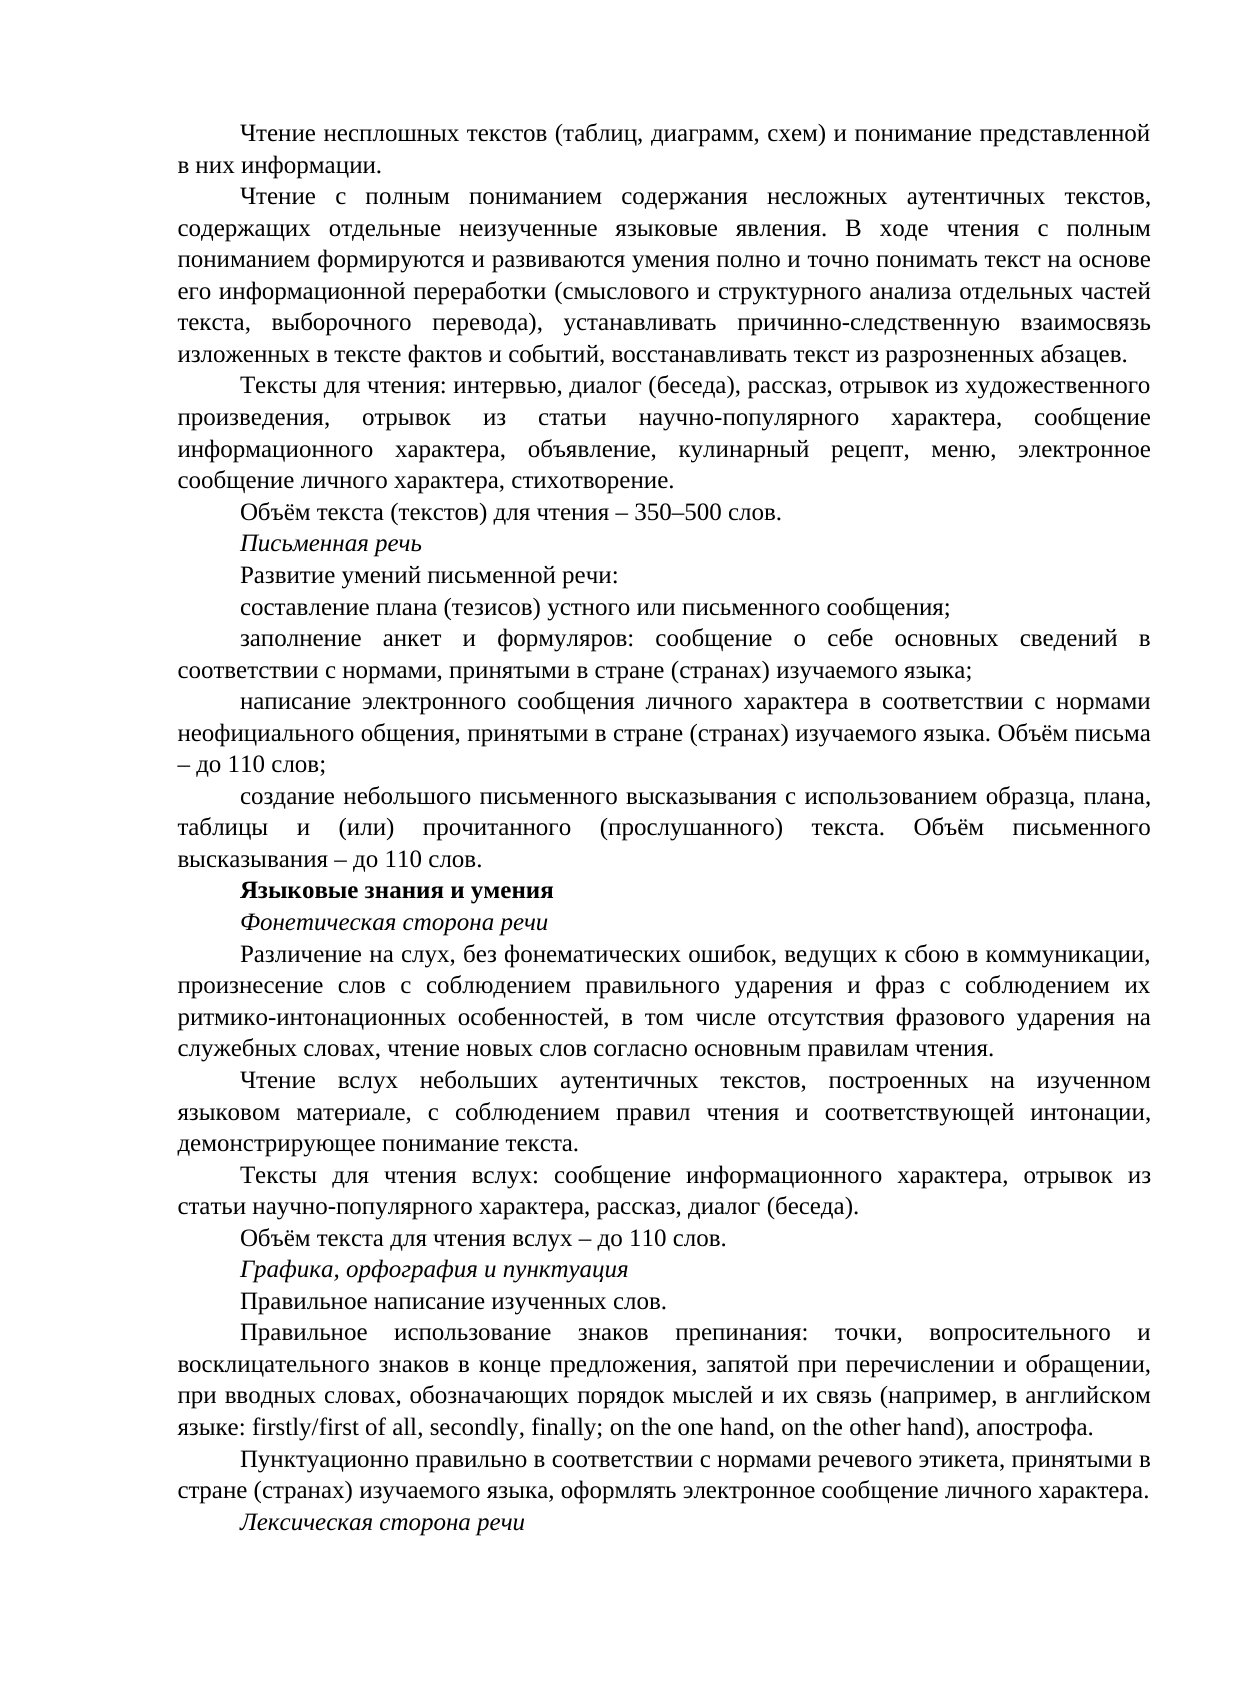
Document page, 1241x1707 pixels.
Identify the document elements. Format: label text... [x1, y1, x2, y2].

text Пунктуационно правильно в соответствии с нормами речевого этикета, принятыми в стране (странах) изучаемого языка, оформлять электронное сообщение личного характера. [177, 1444, 1152, 1504]
text написание электронного сообщения личного характера в соответствии с нормами неофициального общения, принятыми в стране (странах) изучаемого языка. Объём письма – до 110 слов; [177, 686, 1152, 778]
text Графика, орфография и пунктуация [177, 1254, 1152, 1283]
text Письменная речь [177, 528, 1152, 557]
text Чтение несплошных текстов (таблиц, диаграмм, схем) и понимание представленной в них информации. [177, 118, 1152, 178]
text Фонетическая сторона речи [177, 907, 1152, 936]
text Языковые знания и умения [177, 876, 1152, 904]
text составление плана (тезисов) устного или письменного сообщения; [177, 592, 1152, 620]
text заполнение анкет и формуляров: сообщение о себе основных сведений в соответствии с нормами, принятыми в стране (странах) изучаемого языка; [177, 623, 1152, 683]
text Тексты для чтения: интервью, диалог (беседа), рассказ, отрывок из художественного произведения, отрывок из статьи научно-популярного характера, сообщение информационного характера, объявление, кулинарный рецепт, меню, электронное сообщение личного характера, стихотворение. [177, 371, 1152, 494]
text Правильное использование знаков препинания: точки, вопросительного и восклицательного знаков в конце предложения, запятой при перечислении и обращении, при вводных словах, обозначающих порядок мыслей и их связь (например, в английском языке: firstly/first of all, secondly, finally; on the one hand, on the other hand), апострофа. [177, 1317, 1152, 1441]
text Правильное написание изученных слов. [177, 1286, 1152, 1315]
text Различение на слух, без фонематических ошибок, ведущих к сбою в коммуникации, произнесение слов с соблюдением правильного ударения и фраз с соблюдением их ритмико-интонационных особенностей, в том числе отсутствия фразового ударения на служебных словах, чтение новых слов согласно основным правилам чтения. [177, 939, 1152, 1062]
text Тексты для чтения вслух: сообщение информационного характера, отрывок из статьи научно-популярного характера, рассказ, диалог (беседа). [177, 1160, 1152, 1220]
text создание небольшого письменного высказывания с использованием образца, плана, таблицы и (или) прочитанного (прослушанного) текста. Объём письменного высказывания – до 110 слов. [177, 781, 1152, 873]
text Объём текста (текстов) для чтения – 350–500 слов. [177, 497, 1152, 526]
text Лексическая сторона речи [177, 1507, 1152, 1536]
text Объём текста для чтения вслух – до 110 слов. [177, 1223, 1152, 1252]
text Чтение вслух небольших аутентичных текстов, построенных на изученном языковом материале, с соблюдением правил чтения и соответствующей интонации, демонстрирующее понимание текста. [177, 1065, 1152, 1157]
text Чтение с полным пониманием содержания несложных аутентичных текстов, содержащих отдельные неизученные языковые явления. В ходе чтения с полным пониманием формируются и развиваются умения полно и точно понимать текст на основе его информационной переработки (смыслового и структурного анализа отдельных частей текста, выборочного перевода), устанавливать причинно-следственную взаимосвязь изложенных в тексте фактов и событий, восстанавливать текст из разрозненных абзацев. [177, 181, 1152, 368]
text Развитие умений письменной речи: [177, 560, 1152, 589]
